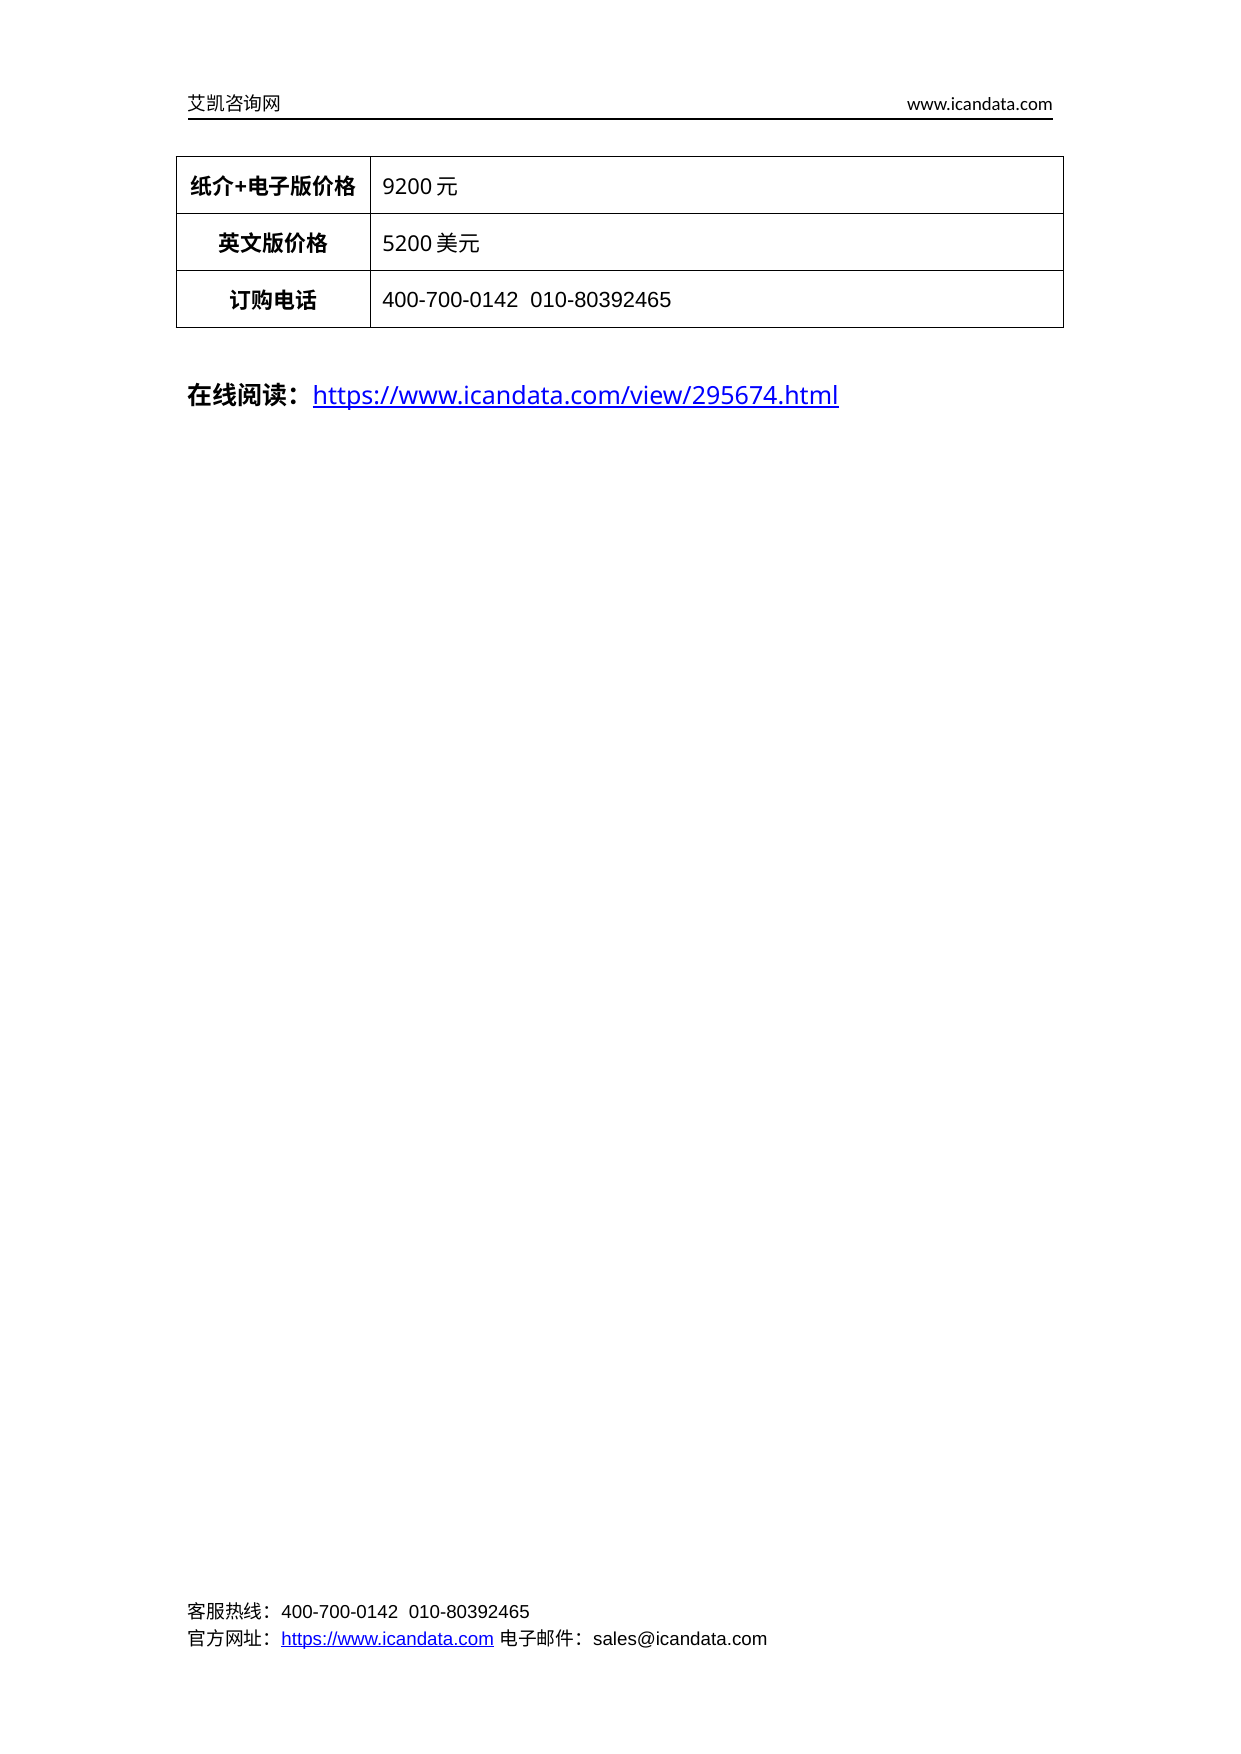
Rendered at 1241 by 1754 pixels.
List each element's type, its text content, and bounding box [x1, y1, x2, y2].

table_cell 纸介+电子版价格 [177, 157, 370, 213]
text 在线阅读：https://www.icandata.com/view/295674.html [187, 361, 1053, 426]
table_cell 400-700-0142 010-80392465 [371, 271, 1063, 327]
table_cell 9200元 [371, 157, 1063, 213]
table_cell 5200美元 [371, 214, 1063, 270]
table_cell 英文版价格 [177, 214, 370, 270]
table_cell 订购电话 [177, 271, 370, 327]
